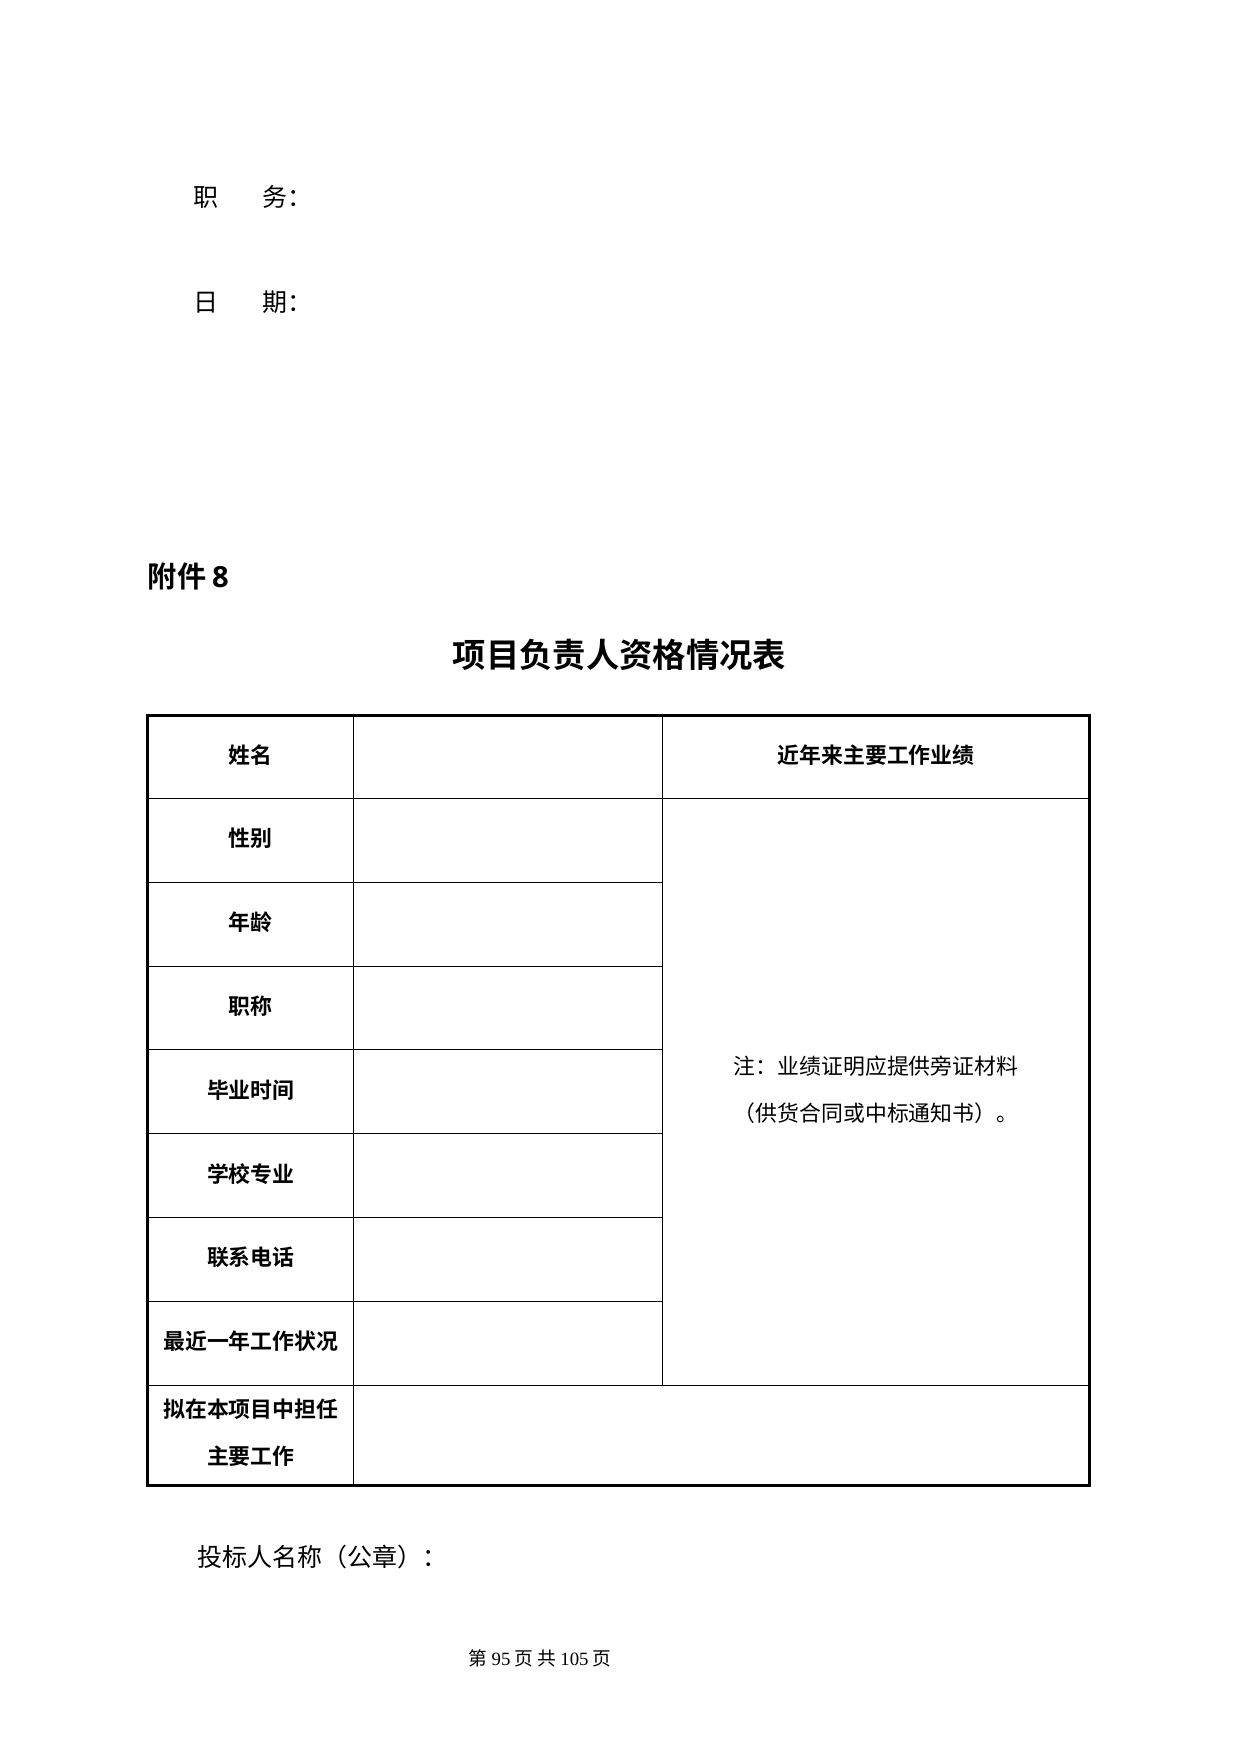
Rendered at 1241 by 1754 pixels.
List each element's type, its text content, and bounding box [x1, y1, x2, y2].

table_cell 性别 [149, 799, 353, 882]
table_cell [354, 1134, 662, 1217]
table_header 姓名 [149, 717, 353, 798]
table_cell [354, 1386, 1088, 1483]
table_cell [354, 967, 662, 1049]
table_cell 最近一年工作状况 [149, 1302, 353, 1385]
table_cell [354, 1302, 662, 1385]
table_cell 年龄 [149, 883, 353, 966]
text 职 务： [148, 177, 1089, 213]
text 附件8 [148, 553, 1089, 596]
text 日 期： [148, 283, 1089, 319]
table_header 近年来主要工作业绩 [663, 717, 1088, 798]
table_cell [354, 883, 662, 966]
table_header [354, 717, 662, 798]
table_cell [354, 799, 662, 882]
table_cell 拟在本项目中担任主要工作 [149, 1386, 353, 1483]
table_cell 学校专业 [149, 1134, 353, 1217]
table_cell 联系电话 [149, 1218, 353, 1301]
table_cell [354, 1218, 662, 1301]
table_cell [354, 1050, 662, 1133]
table_cell 职称 [149, 967, 353, 1049]
text 投标人名称（公章）： [148, 1538, 1089, 1574]
table_cell 注：业绩证明应提供旁证材料 （供货合同或中标通知书）。 [663, 799, 1088, 1385]
table_cell 毕业时间 [149, 1050, 353, 1133]
text 项目负责人资格情况表 [148, 629, 1090, 677]
